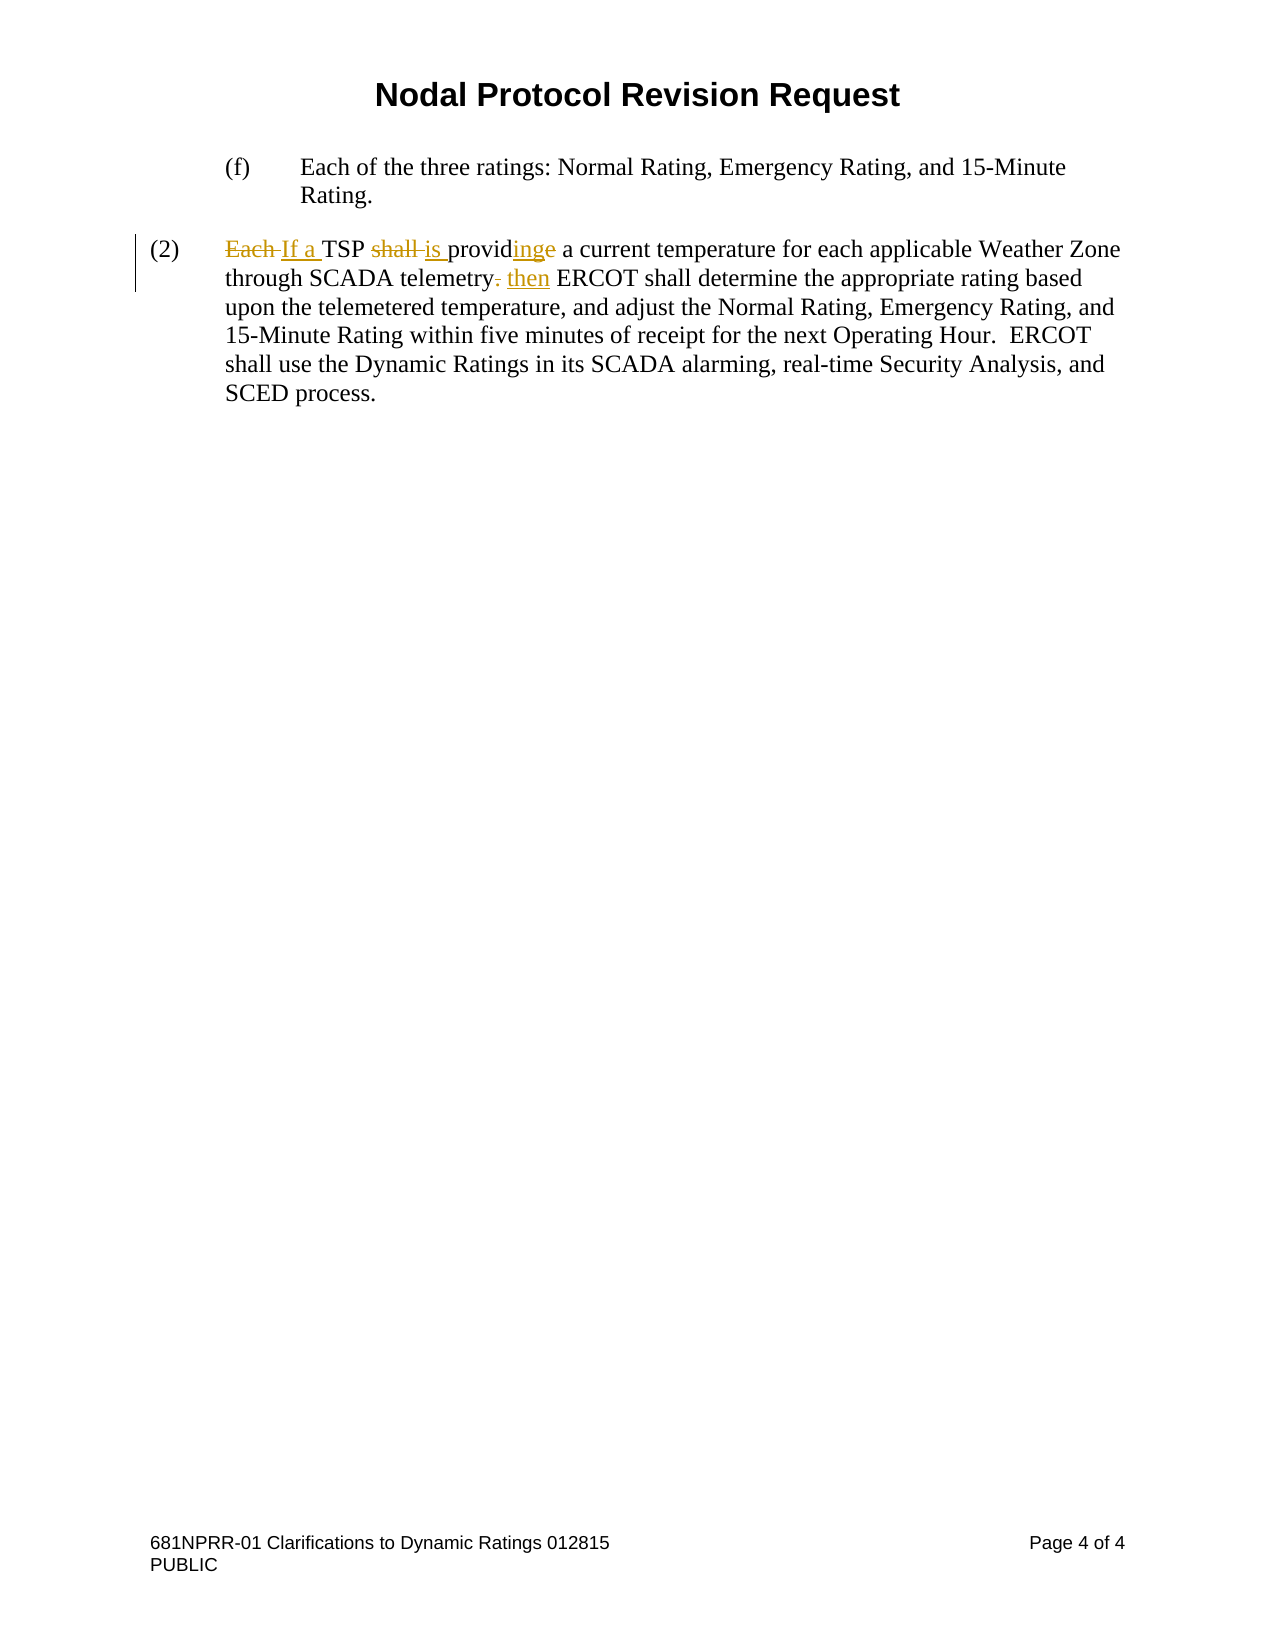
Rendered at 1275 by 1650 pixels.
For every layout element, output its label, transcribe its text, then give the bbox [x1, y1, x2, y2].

list (f) Each of the three ratings: Normal Rating, Emergency Rating, and 15-Minute Rating. [225, 152, 1125, 209]
text (2) TSP provid a current temperature for each applicable Weather Zone through SCADA telemetry ERCOT shall determine the appropriate rating based upon the telemetered temperature, and adjust the Normal Rating, Emergency Rating, and 15-Minute Rating within five minutes of receipt for the next Operating Hour. ERCOT shall use the Dynamic Ratings in its SCADA alarming, real-time Security Analysis, and SCED process. [150, 234, 1125, 407]
